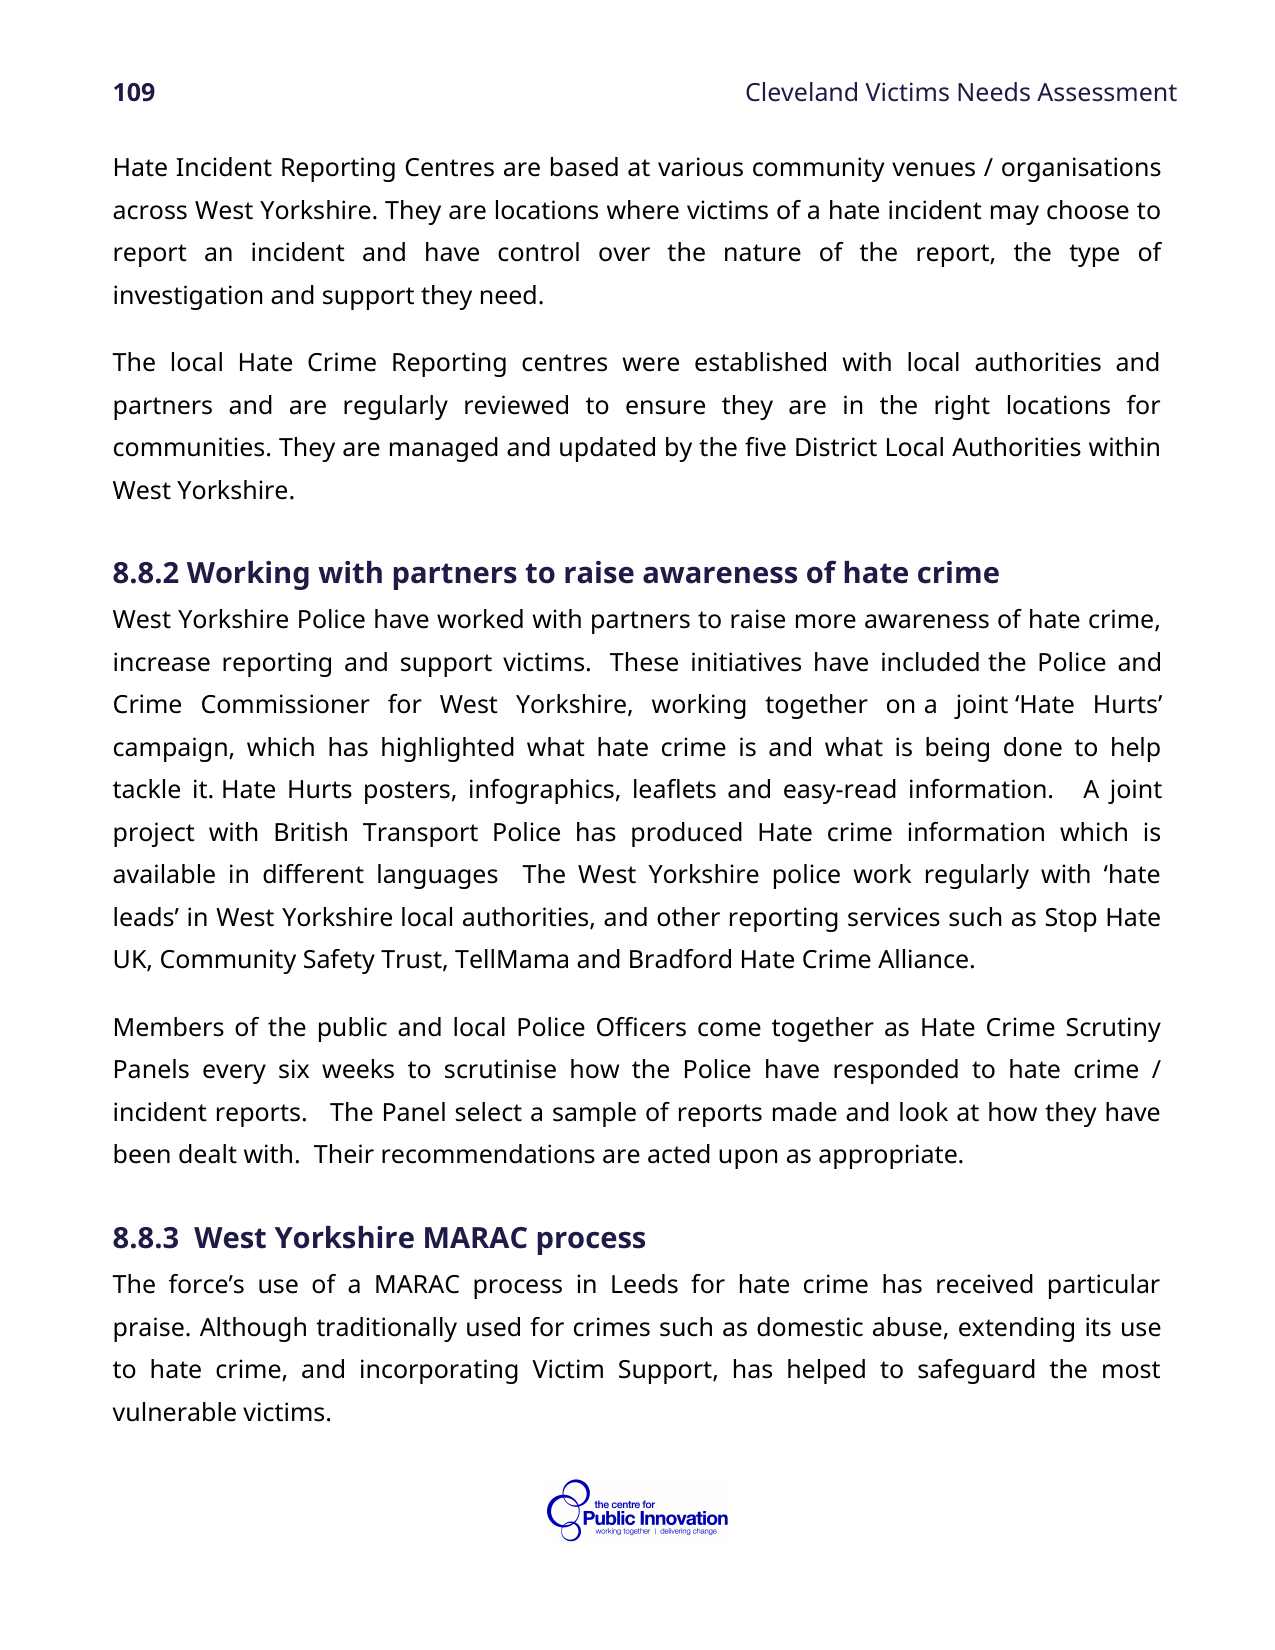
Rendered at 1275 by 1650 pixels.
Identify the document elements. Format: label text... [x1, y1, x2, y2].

text West Yorkshire Police have worked with partners to raise more awareness of hate crime, increase reporting and support victims. These initiatives have included the Police and Crime Commissioner for West Yorkshire, working together on a joint ‘Hate Hurts’ campaign, which has highlighted what hate crime is and what is being done to help tackle it. Hate Hurts posters, infographics, leaflets and easy-read information. A joint project with British Transport Police has produced Hate crime information which is available in different languages The West Yorkshire police work regularly with ‘hate leads’ in West Yorkshire local authorities, and other reporting services such as Stop Hate UK, Community Safety Trust, TellMama and Bradford Hate Crime Alliance. [112, 602, 1162, 976]
text The force’s use of a MARAC process in Leeds for hate crime has received particular praise. Although traditionally used for crimes such as domestic abuse, extending its use to hate crime, and incorporating Victim Support, has helped to safeguard the most vulnerable victims. [112, 1267, 1162, 1428]
subtitle 8.8.2 Working with partners to raise awareness of hate crime [112, 552, 1162, 592]
text Members of the public and local Police Officers come together as Hate Crime Scrutiny Panels every six weeks to scrutinise how the Police have responded to hate crime / incident reports. The Panel select a sample of reports made and look at how they have been dealt with. Their recommendations are acted upon as appropriate. [112, 1009, 1162, 1171]
text The local Hate Crime Reporting centres were established with local authorities and partners and are regularly reviewed to ensure they are in the right locations for communities. They are managed and updated by the five District Local Authorities within West Yorkshire. [112, 345, 1162, 507]
picture [546, 1478, 729, 1543]
subtitle 8.8.3 West Yorkshire MARAC process [112, 1217, 1162, 1257]
text Hate Incident Reporting Centres are based at various community venues / organisations across West Yorkshire. They are locations where victims of a hate incident may choose to report an incident and have control over the nature of the report, the type of investigation and support they need. [112, 150, 1162, 312]
